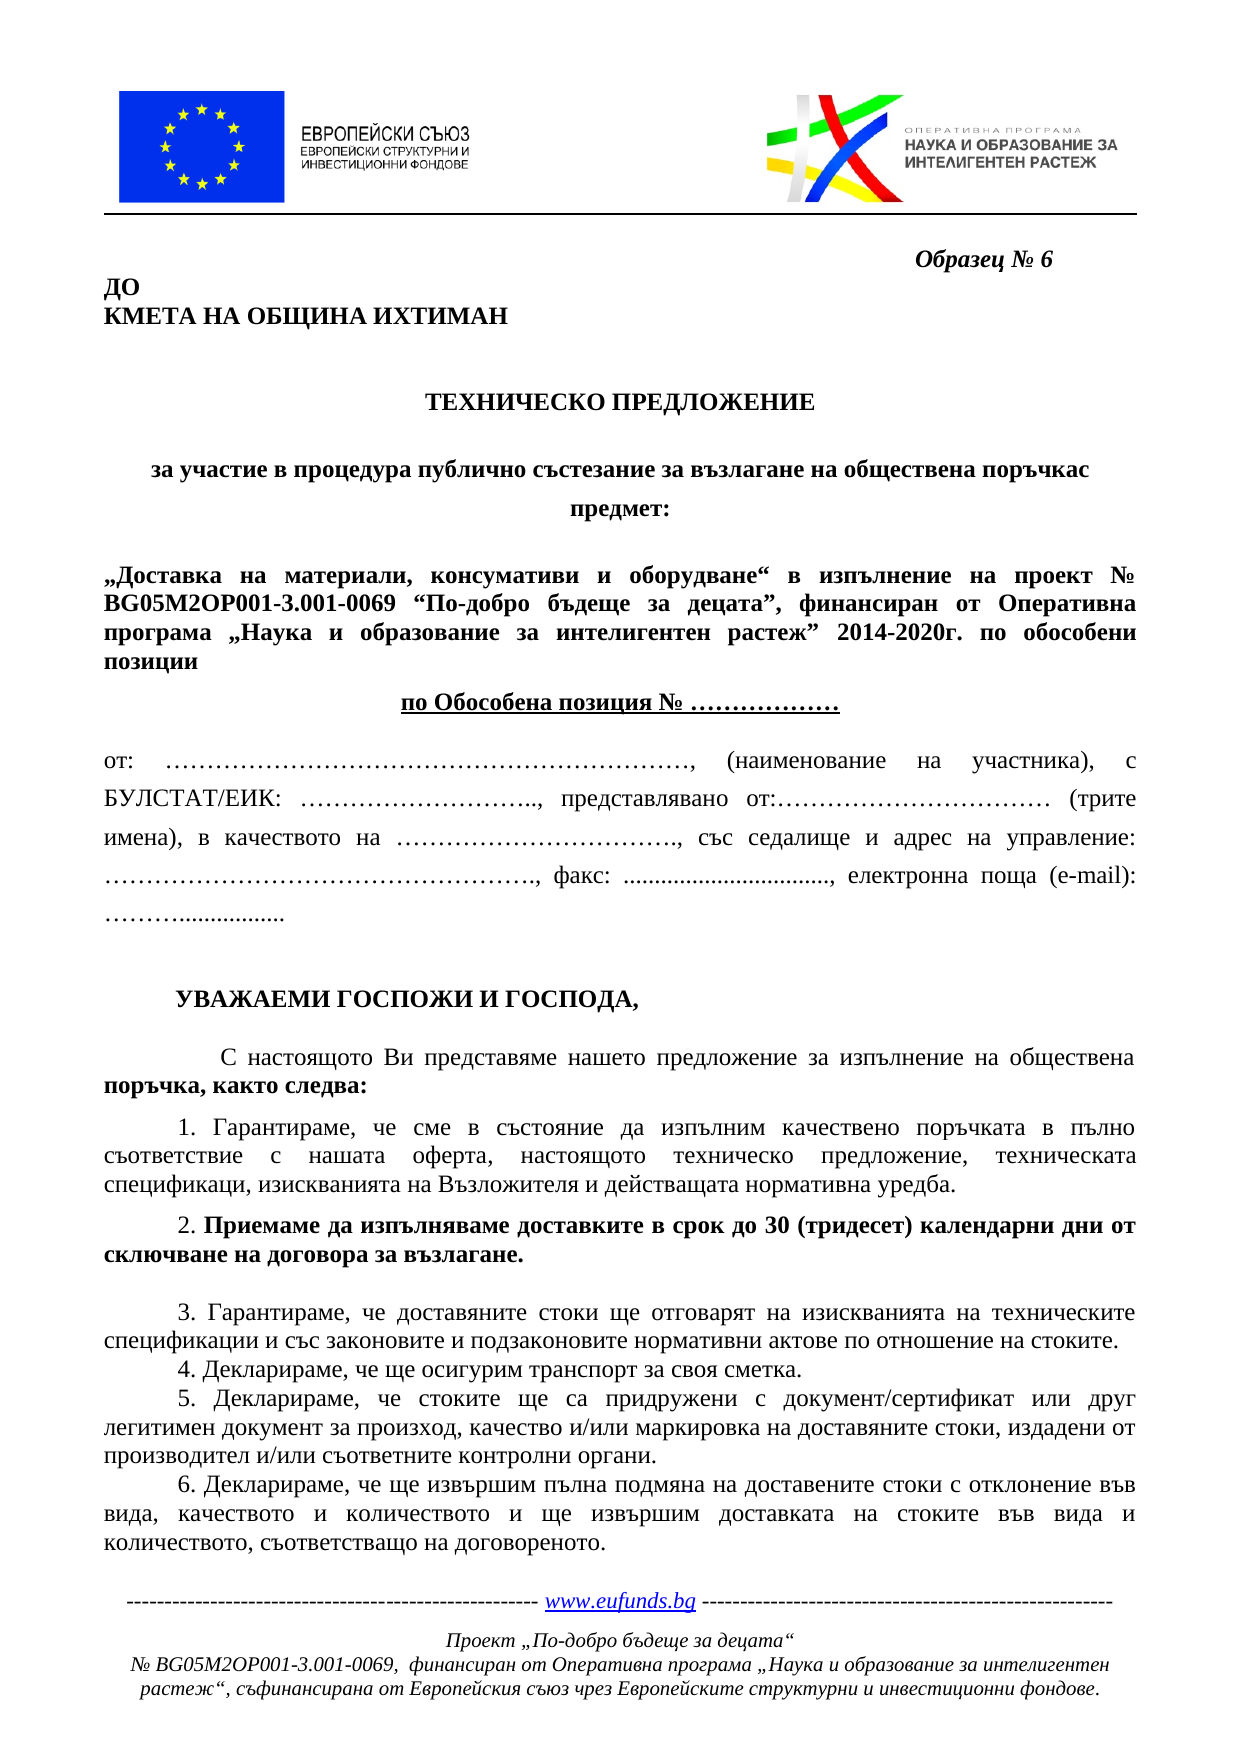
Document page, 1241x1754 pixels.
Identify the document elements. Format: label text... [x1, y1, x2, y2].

text „Доставка на материали, консумативи и оборудване“ в изпълнение на проект № BG05M2OP001-3.001-0069 “По-добро бъдеще за децата”, финансиран от Оперативна програма „Наука и образование за интелигентен растеж” 2014-2020г. по обособени позиции [103, 560, 1137, 675]
picture [752, 75, 1137, 212]
text УВАЖАЕМИ ГОСПОЖИ И ГОСПОДА, [103, 984, 1137, 1013]
text 3. Гарантираме, че доставяните стоки ще отговарят на изискванията на техническите спецификации и със законовите и подзаконовите нормативни актове по отношение на стоките. [103, 1297, 1137, 1354]
text 1. Гарантираме, че сме в състояние да изпълним качествено поръчката в пълно съответствие с нашата оферта, настоящото техническо предложение, техническата спецификаци, изискванията на Възложителя и действащата нормативна уредба. [103, 1112, 1137, 1198]
text 5. Декларираме, че стоките ще са придружени с документ/сертификат или друг легитимен документ за произход, качество и/или маркировка на доставяните стоки, издадени от производител и/или съответните контролни органи. [103, 1383, 1137, 1469]
text С настоящото Ви представяме нашето предложение за изпълнение на обществена поръчка, както следва: [103, 1042, 1137, 1099]
text 2. Приемаме да изпълняваме доставките в срок до 30 (тридесет) календарни дни от сключване на договора за възлагане. [103, 1210, 1137, 1268]
text за участие в процедура публично състезание за възлагане на обществена поръчкас предмет: [103, 454, 1137, 531]
text (подпис)Образец № 6 [915, 244, 1111, 272]
text Техническо предложение [28, 387, 1137, 426]
text 4. Декларираме, че ще осигурим транспорт за своя сметка. [103, 1354, 1137, 1383]
text от: ………………………………………………………, (наименование на участника), с БУЛСТАТ/ЕИК: ……………………….., представлявано от:…………………………… (трите имена), в качеството на ……………………………., със седалище и адрес на управление: ……………………………………………., факс: ................................., електронна поща (е-mail): ………................. [103, 745, 1137, 936]
picture [103, 73, 509, 212]
text 6. Декларираме, че ще извършим пълна подмяна на доставените стоки с отклонение във вида, качеството и количеството и ще извършим доставката на стоките във вида и количеството, съответстващо на договореното. [103, 1469, 1137, 1555]
text ДО [103, 272, 1137, 301]
text по Обособена позиция № ……………… [103, 687, 1137, 716]
text КМЕТА НА ОБЩИНА ИХТИМАН [103, 301, 1137, 330]
